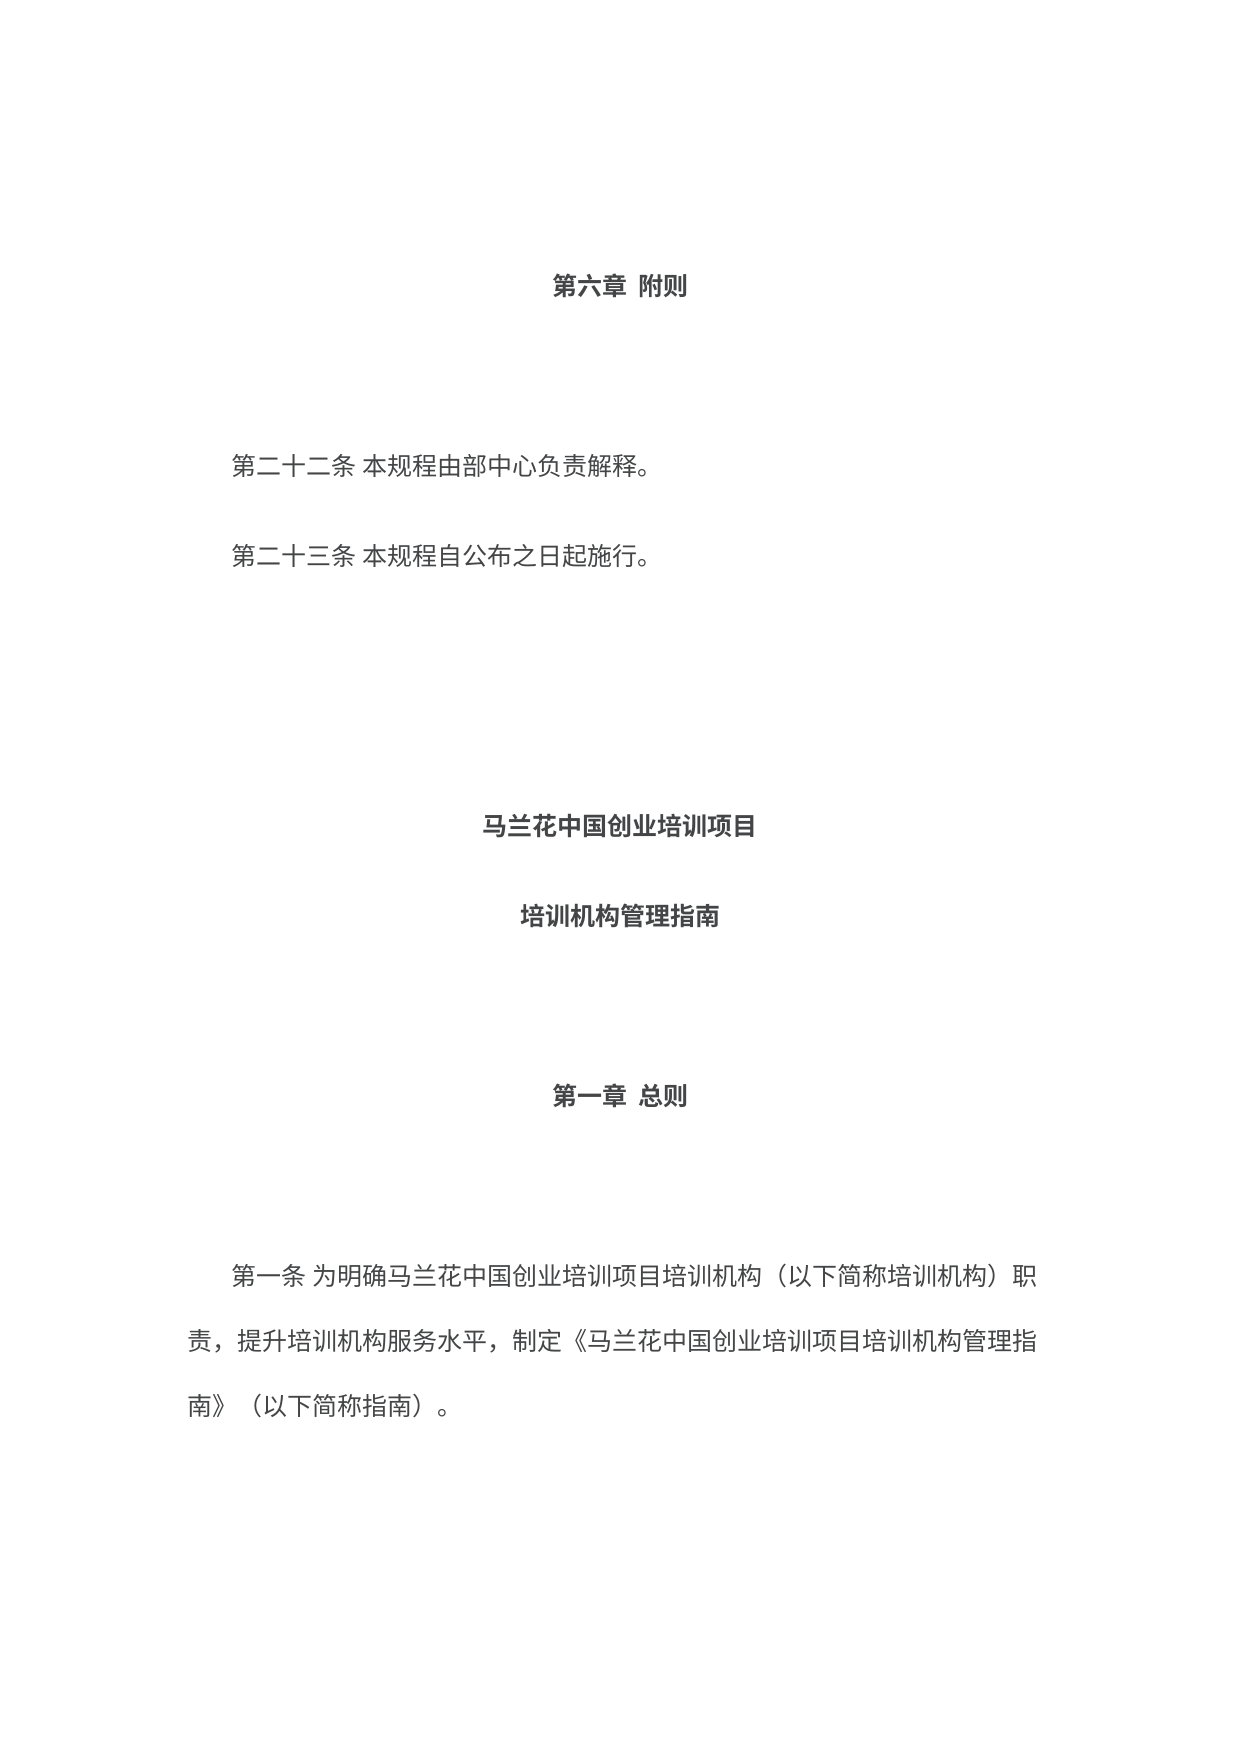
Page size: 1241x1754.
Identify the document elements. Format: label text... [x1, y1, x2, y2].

text 马兰花中国创业培训项目 [187, 792, 1053, 857]
text 第六章 附则 [187, 252, 1053, 317]
text 培训机构管理指南 [187, 882, 1053, 947]
text 第一章 总则 [187, 1062, 1053, 1127]
text 第二十三条 本规程自公布之日起施行。 [187, 522, 1053, 587]
text 第二十二条 本规程由部中心负责解释。 [187, 432, 1053, 497]
text 第一条 为明确马兰花中国创业培训项目培训机构（以下简称培训机构）职责，提升培训机构服务水平，制定《马兰花中国创业培训项目培训机构管理指南》（以下简称指南）。 [187, 1242, 1053, 1437]
